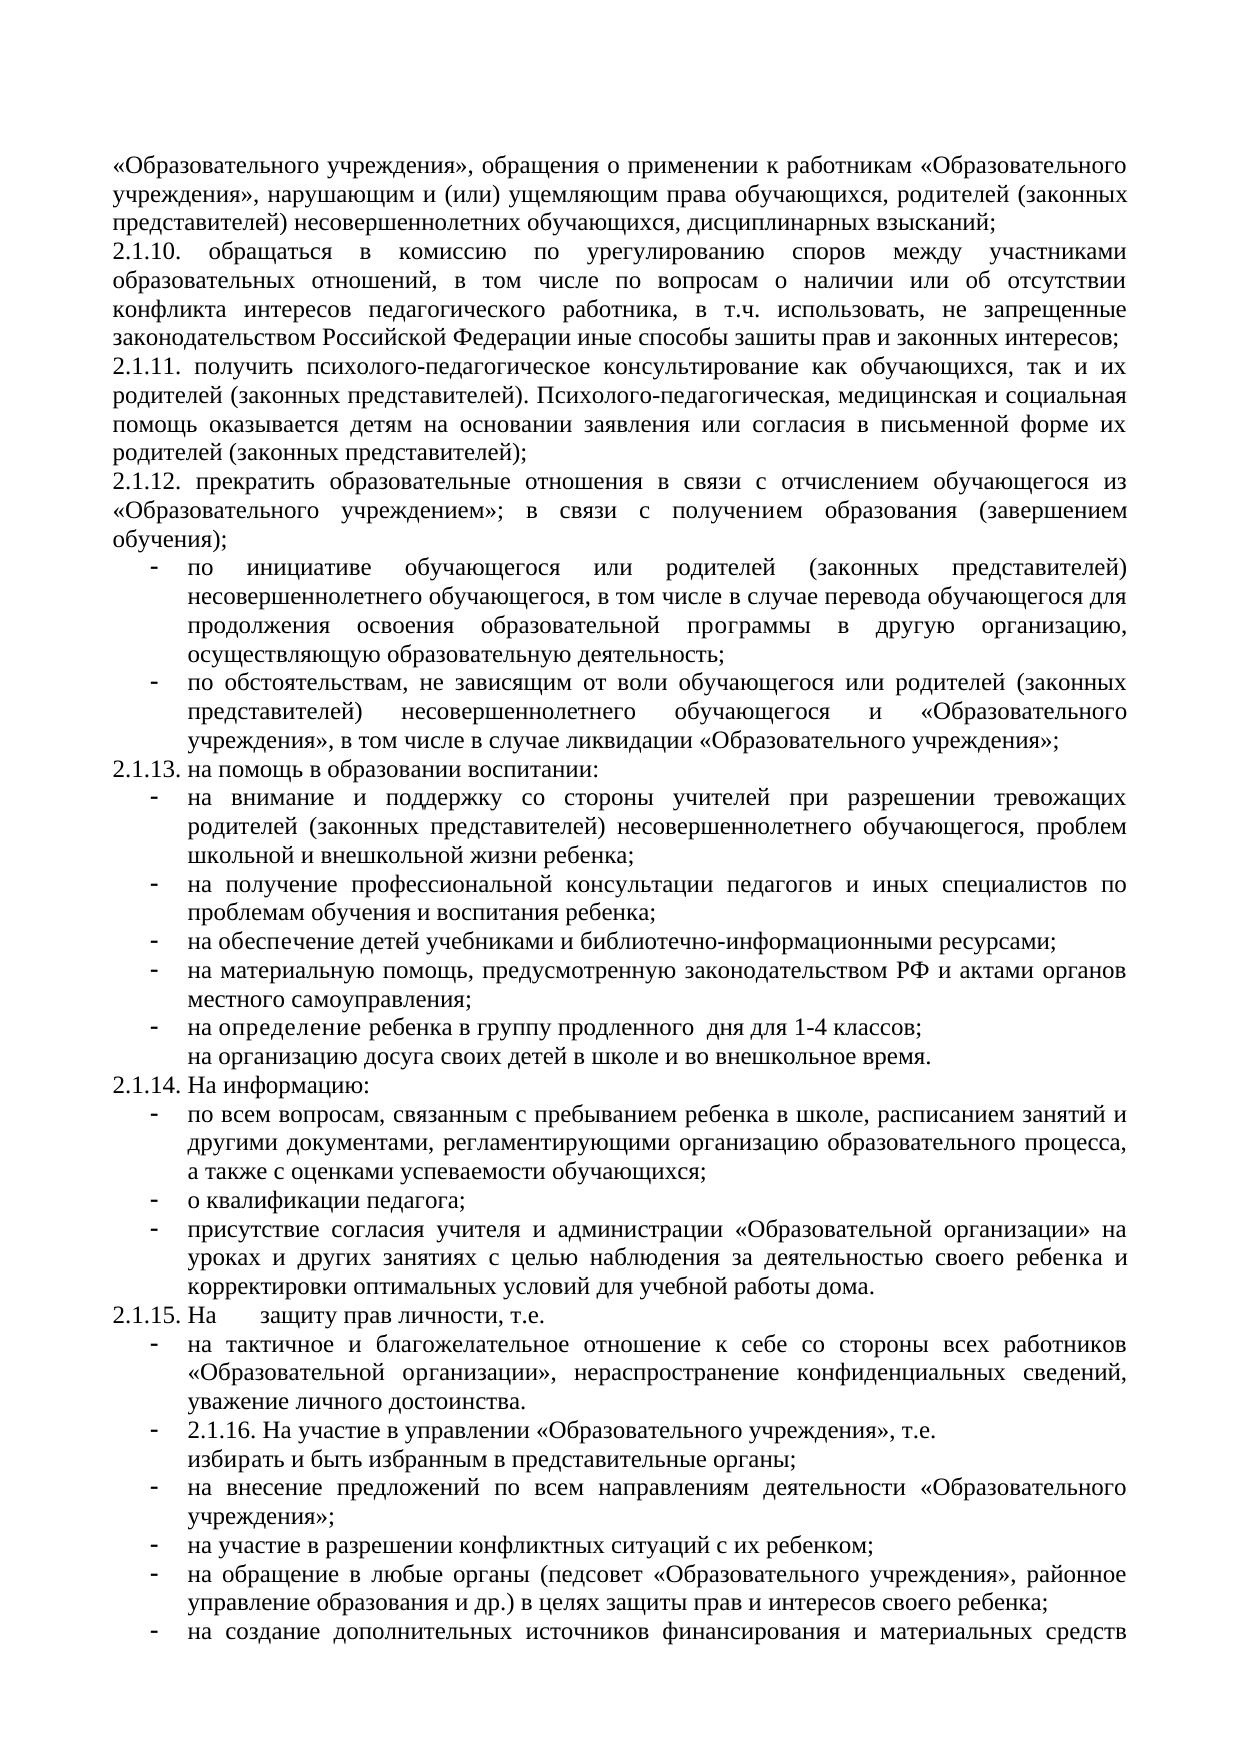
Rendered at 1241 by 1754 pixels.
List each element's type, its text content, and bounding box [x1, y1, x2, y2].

list по инициативе обучающегося или родителей (законных представителей) несовершеннолетнего обучающегося, в том числе в случае перевода обучающегося для продолжения освоения образовательной программы в другую организацию, осуществляющую образовательную деятельность; [150, 552, 1128, 667]
list на определение ребенка в группу продленного дня для 1-4 классов; на организацию досуга своих детей в школе и во внешкольное время. [150, 1012, 1128, 1070]
text 2.1.15. На защиту прав личности, т.е. [112, 1300, 1128, 1329]
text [112, 150, 1128, 236]
list на внимание и поддержку со стороны учителей при разрешении тревожащих родителей (законных представителей) несовершеннолетнего обучающегося, проблем школьной и внешкольной жизни ребенка; [150, 782, 1128, 869]
list на участие в разрешении конфликтных ситуаций с их ребенком; [150, 1530, 1128, 1559]
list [150, 1616, 1128, 1645]
list присутствие согласия учителя и администрации «Образовательной организации» на уроках и других занятиях с целью наблюдения за деятельностью своего ребенка и корректировки оптимальных условий для учебной работы дома. [150, 1214, 1128, 1300]
list по обстоятельствам, не зависящим от воли обучающегося или родителей (законных представителей) несовершеннолетнего обучающегося и «Образовательного учреждения», в том числе в случае ликвидации «Образовательного учреждения»; [150, 667, 1128, 754]
list на материальную помощь, предусмотренную законодательством РФ и актами органов местного самоуправления; [150, 955, 1128, 1012]
list на получение профессиональной консультации педагогов и иных специалистов по проблемам обучения и воспитания ребенка; [150, 869, 1128, 926]
list о квалификации педагога; [150, 1185, 1128, 1214]
list по всем вопросам, связанным с пребыванием ребенка в школе, расписанием занятий и другими документами, регламентирующими организацию образовательного процесса, а также с оценками успеваемости обучающихся; [150, 1099, 1128, 1185]
list на тактичное и благожелательное отношение к себе со стороны всех работников «Образовательной организации», нераспространение конфиденциальных сведений, уважение личного достоинства. [150, 1329, 1128, 1415]
list на обеспечение детей учебниками и библиотечно-информационными ресурсами; [150, 926, 1128, 955]
text 2.1.12. прекратить образовательные отношения в связи с отчислением обучающегося из «Образовательного учреждением»; в связи с получением образования (завершением обучения); [112, 466, 1128, 552]
list на обращение в любые органы (педсовет «Образовательного учреждения», районное управление образования и др.) в целях защиты прав и интересов своего ребенка; [150, 1559, 1128, 1616]
text 2.1.10. обращаться в комиссию по урегулированию споров между участниками образовательных отношений, в том числе по вопросам о наличии или об отсутствии конфликта интересов педагогического работника, в т.ч. использовать, не запрещенные законодательством Российской Федерации иные способы зашиты прав и законных интересов; [112, 236, 1128, 351]
list на внесение предложений по всем направлениям деятельности «Образовательного учреждения»; [150, 1472, 1128, 1530]
text 2.1.13. на помощь в образовании воспитании: [112, 754, 1128, 782]
list 2.1.16. На участие в управлении «Образовательного учреждения», т.е. избирать и быть избранным в представительные органы; [150, 1415, 1128, 1472]
text 2.1.11. получить психолого-педагогическое консультирование как обучающихся, так и их родителей (законных представителей). Психолого-педагогическая, медицинская и социальная помощь оказывается детям на основании заявления или согласия в письменной форме их родителей (законных представителей); [112, 351, 1128, 466]
text 2.1.14. На информацию: [112, 1070, 1128, 1099]
